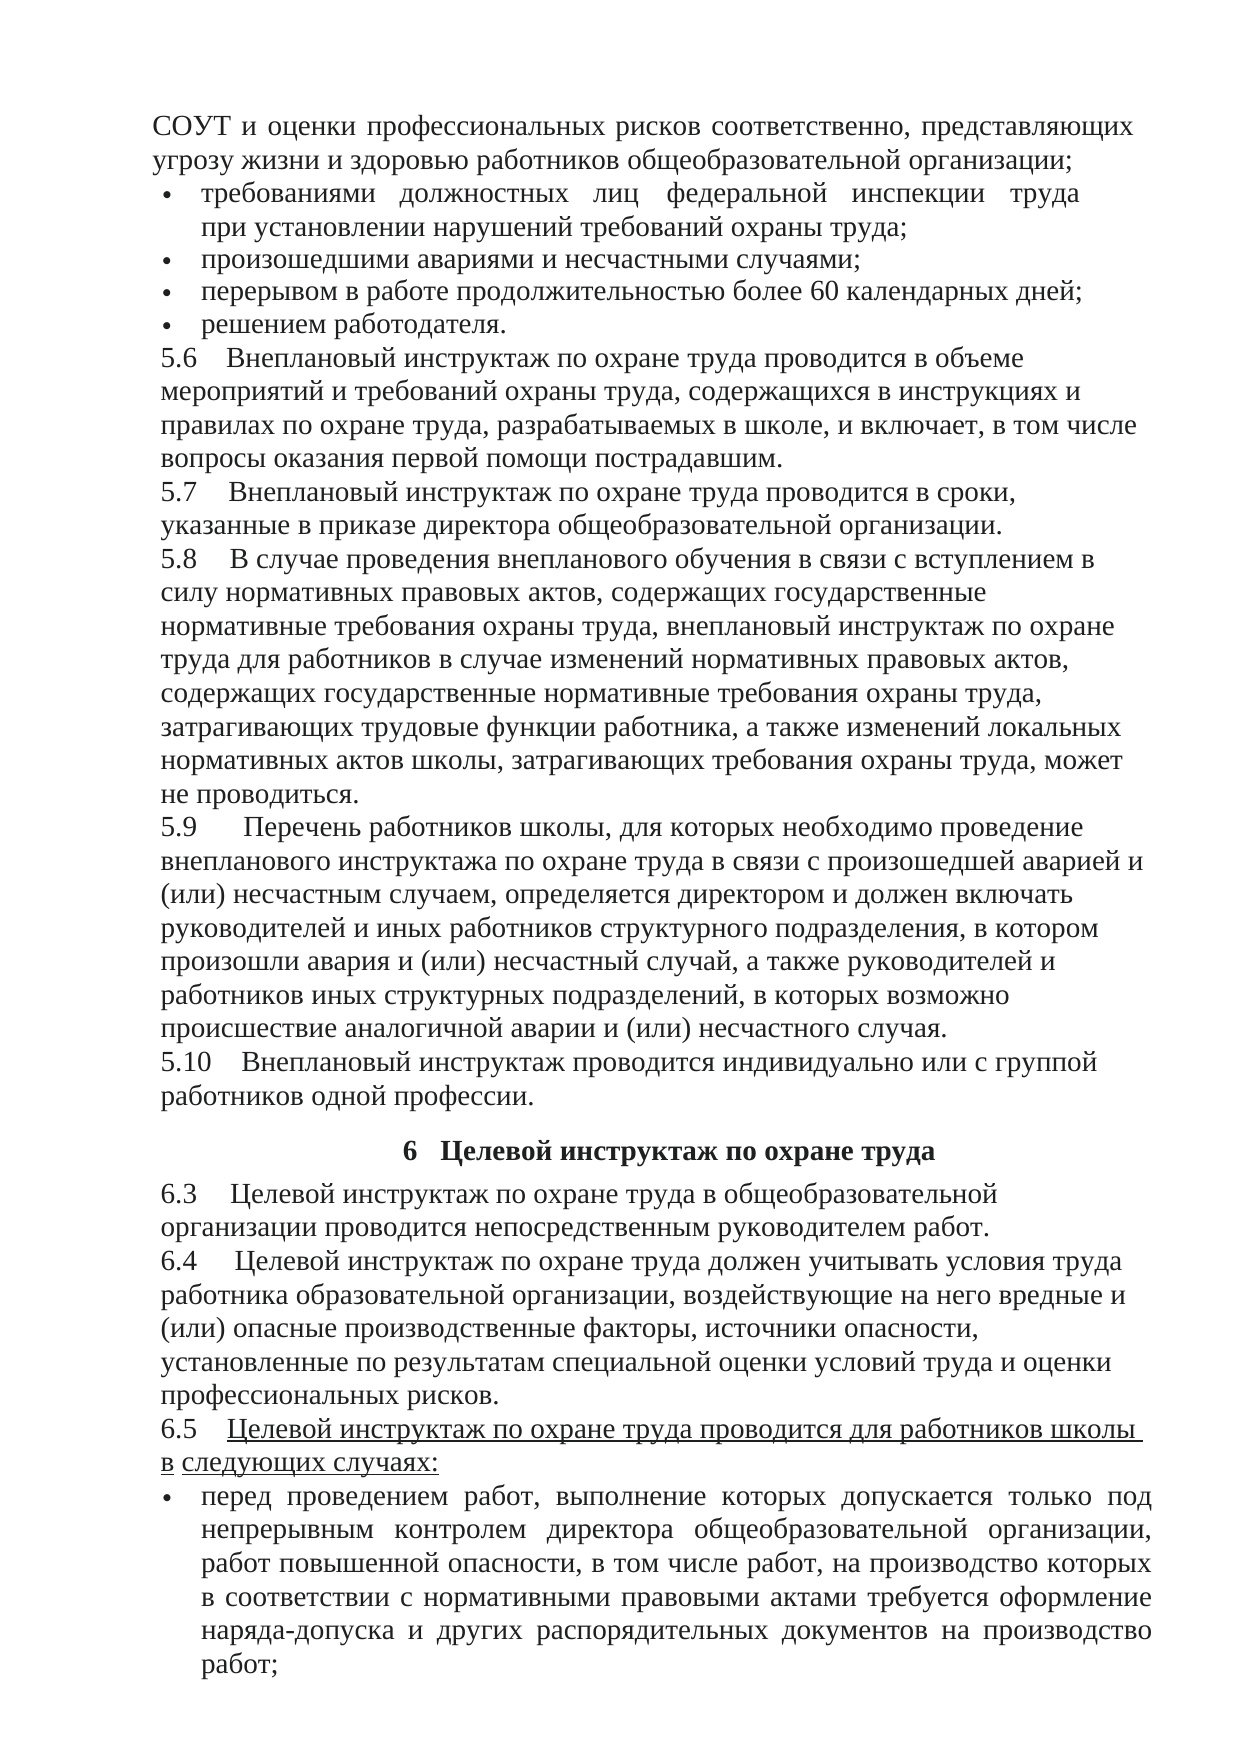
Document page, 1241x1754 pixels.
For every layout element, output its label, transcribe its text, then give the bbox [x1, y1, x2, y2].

list решением работодателя. [163, 307, 1186, 340]
list Внеплановый инструктаж проводится индивидуально или с группой работников одной профессии. [160, 1044, 1152, 1111]
list требованиями должностных лиц федеральной инспекции труда при установлении нарушений требований охраны труда; [163, 176, 1152, 243]
list Целевой инструктаж по охране труда проводится для работников школы в следующих случаях: [160, 1411, 1152, 1478]
list перерывом в работе продолжительностью более 60 календарных дней; [163, 275, 1186, 307]
text СОУТ и оценки профессиональных рисков соответственно, представляющих угрозу жизни и здоровью работников общеобразовательной организации; [152, 108, 1186, 175]
list Внеплановый инструктаж по охране труда проводится в сроки, указанные в приказе директора общеобразовательной организации. [160, 474, 1152, 541]
list произошедшими авариями и несчастными случаями; [163, 243, 1186, 275]
list Целевой инструктаж по охране труда [152, 1133, 1186, 1167]
list Внеплановый инструктаж по охране труда проводится в объеме мероприятий и требований охраны труда, содержащихся в инструкциях и правилах по охране труда, разрабатываемых в школе, и включает, в том числе вопросы оказания первой помощи пострадавшим. [160, 340, 1152, 474]
list Перечень работников школы, для которых необходимо проведение внепланового инструктажа по охране труда в связи с произошедшей аварией и (или) несчастным случаем, определяется директором и должен включать руководителей и иных работников структурного подразделения, в котором произошли авария и (или) несчастный случай, а также руководителей и работников иных структурных подразделений, в которых возможно происшествие аналогичной аварии и (или) несчастного случая. [160, 809, 1152, 1044]
list Целевой инструктаж по охране труда должен учитывать условия труда работника образовательной организации, воздействующие на него вредные и (или) опасные производственные факторы, источники опасности, установленные по результатам специальной оценки условий труда и оценки профессиональных рисков. [160, 1243, 1152, 1411]
list перед проведением работ, выполнение которых допускается только под непрерывным контролем директора общеобразовательной организации, работ повышенной опасности, в том числе работ, на производство которых в соответствии с нормативными правовыми актами требуется оформление наряда-допуска и других распорядительных документов на производство работ; [163, 1478, 1152, 1679]
list В случае проведения внепланового обучения в связи с вступлением в силу нормативных правовых актов, содержащих государственные нормативные требования охраны труда, внеплановый инструктаж по охране труда для работников в случае изменений нормативных правовых актов, содержащих государственные нормативные требования охраны труда, затрагивающих трудовые функции работника, а также изменений локальных нормативных актов школы, затрагивающих требования охраны труда, может не проводиться. [160, 541, 1152, 809]
list Целевой инструктаж по охране труда в общеобразовательной организации проводится непосредственным руководителем работ. [160, 1176, 1152, 1243]
